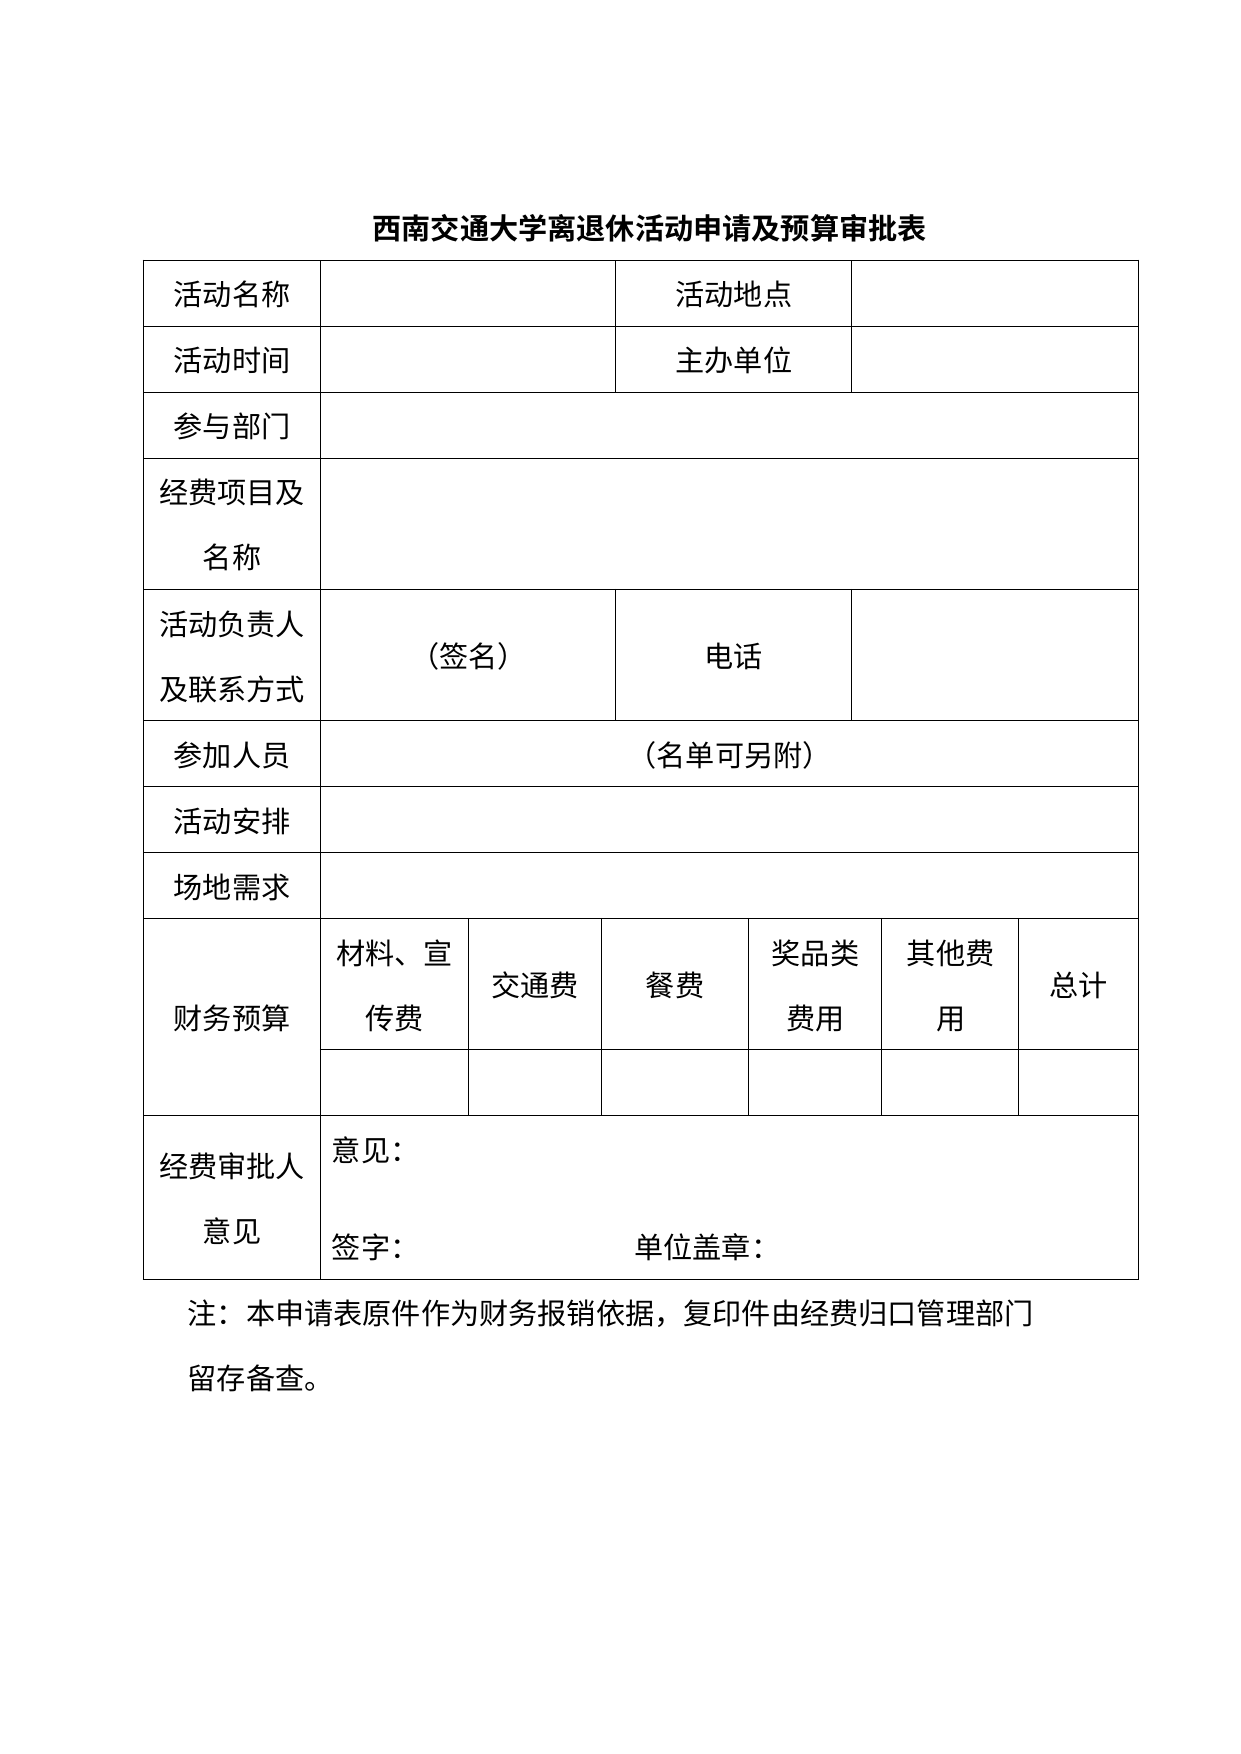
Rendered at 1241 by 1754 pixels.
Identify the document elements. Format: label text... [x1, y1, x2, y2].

table_header 活动地点 [616, 261, 851, 326]
table_cell 奖品类费用 [749, 919, 881, 1049]
table_cell [321, 787, 1138, 852]
table_cell [321, 853, 1138, 918]
table_cell 经费项目及名称 [144, 459, 320, 589]
table_cell [321, 1050, 468, 1115]
table_cell [852, 590, 1138, 720]
table_cell （签名） [321, 590, 615, 720]
table_cell 交通费 [469, 919, 601, 1049]
table_cell [852, 327, 1138, 392]
table_cell （名单可另附） [321, 721, 1138, 786]
table_cell 电话 [616, 590, 851, 720]
table_header [321, 261, 615, 326]
table_cell 主办单位 [616, 327, 851, 392]
table_cell [1019, 1050, 1138, 1115]
table_header 活动名称 [144, 261, 320, 326]
table_cell [321, 393, 1138, 458]
table_cell 财务预算 [144, 919, 320, 1115]
table_cell [882, 1050, 1018, 1115]
table_cell 参加人员 [144, 721, 320, 786]
table_cell [321, 327, 615, 392]
table_cell 材料、宣传费 [321, 919, 468, 1049]
table_cell 活动安排 [144, 787, 320, 852]
table_cell [321, 459, 1138, 589]
table_cell 参与部门 [144, 393, 320, 458]
text 注：本申请表原件作为财务报销依据，复印件由经费归口管理部门留存备查。 [187, 1280, 1053, 1409]
table_cell 经费审批人意见 [144, 1116, 320, 1278]
table_cell 餐费 [602, 919, 748, 1049]
table_cell 意见： 签字： 单位盖章： [321, 1116, 1138, 1278]
table_cell 活动负责人 及联系方式 [144, 590, 320, 720]
table_cell [602, 1050, 748, 1115]
table_cell [469, 1050, 601, 1115]
table_cell 总计 [1019, 919, 1138, 1049]
table_cell 活动时间 [144, 327, 320, 392]
table_cell 其他费用 [882, 919, 1018, 1049]
text 西南交通大学离退休活动申请及预算审批表 [187, 194, 1053, 259]
table_cell 场地需求 [144, 853, 320, 918]
table_header [852, 261, 1138, 326]
table_cell [749, 1050, 881, 1115]
